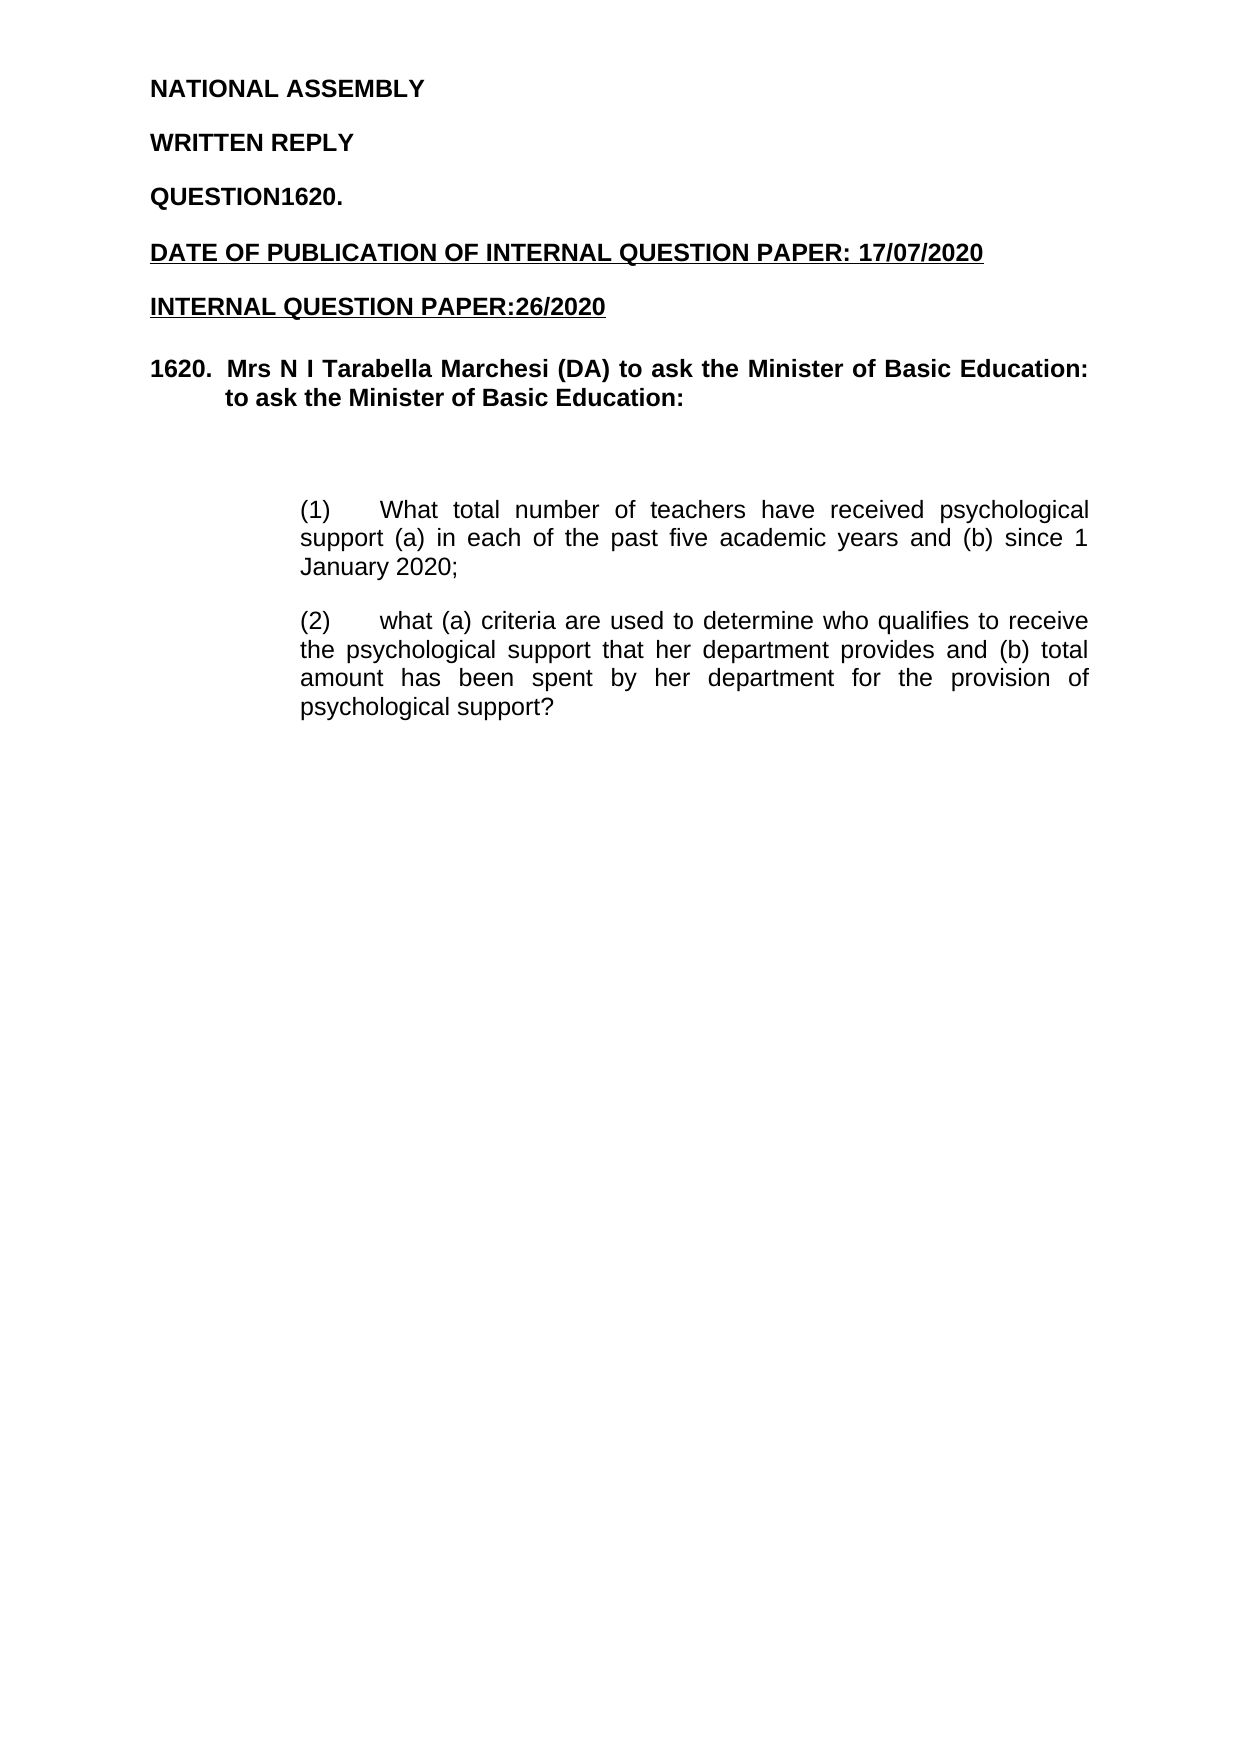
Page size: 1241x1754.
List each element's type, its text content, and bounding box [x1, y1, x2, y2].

text DATE OF PUBLICATION OF INTERNAL QUESTION PAPER: 17/07/2020 [150, 238, 1090, 267]
text (2) what (a) criteria are used to determine who qualifies to receive the psychological support that her department provides and (b) total amount has been spent by her department for the provision of psychological support? [300, 606, 1090, 721]
text 1620. Mrs N I Tarabella Marchesi (DA) to ask the Minister of Basic Education: to ask the Minister of Basic Education: [150, 354, 1090, 412]
text (1) What total number of teachers have received psychological support (a) in each of the past five academic years and (b) since 1 January 2020; [300, 495, 1090, 581]
text INTERNAL QUESTION PAPER:26/2020 [150, 292, 1090, 321]
